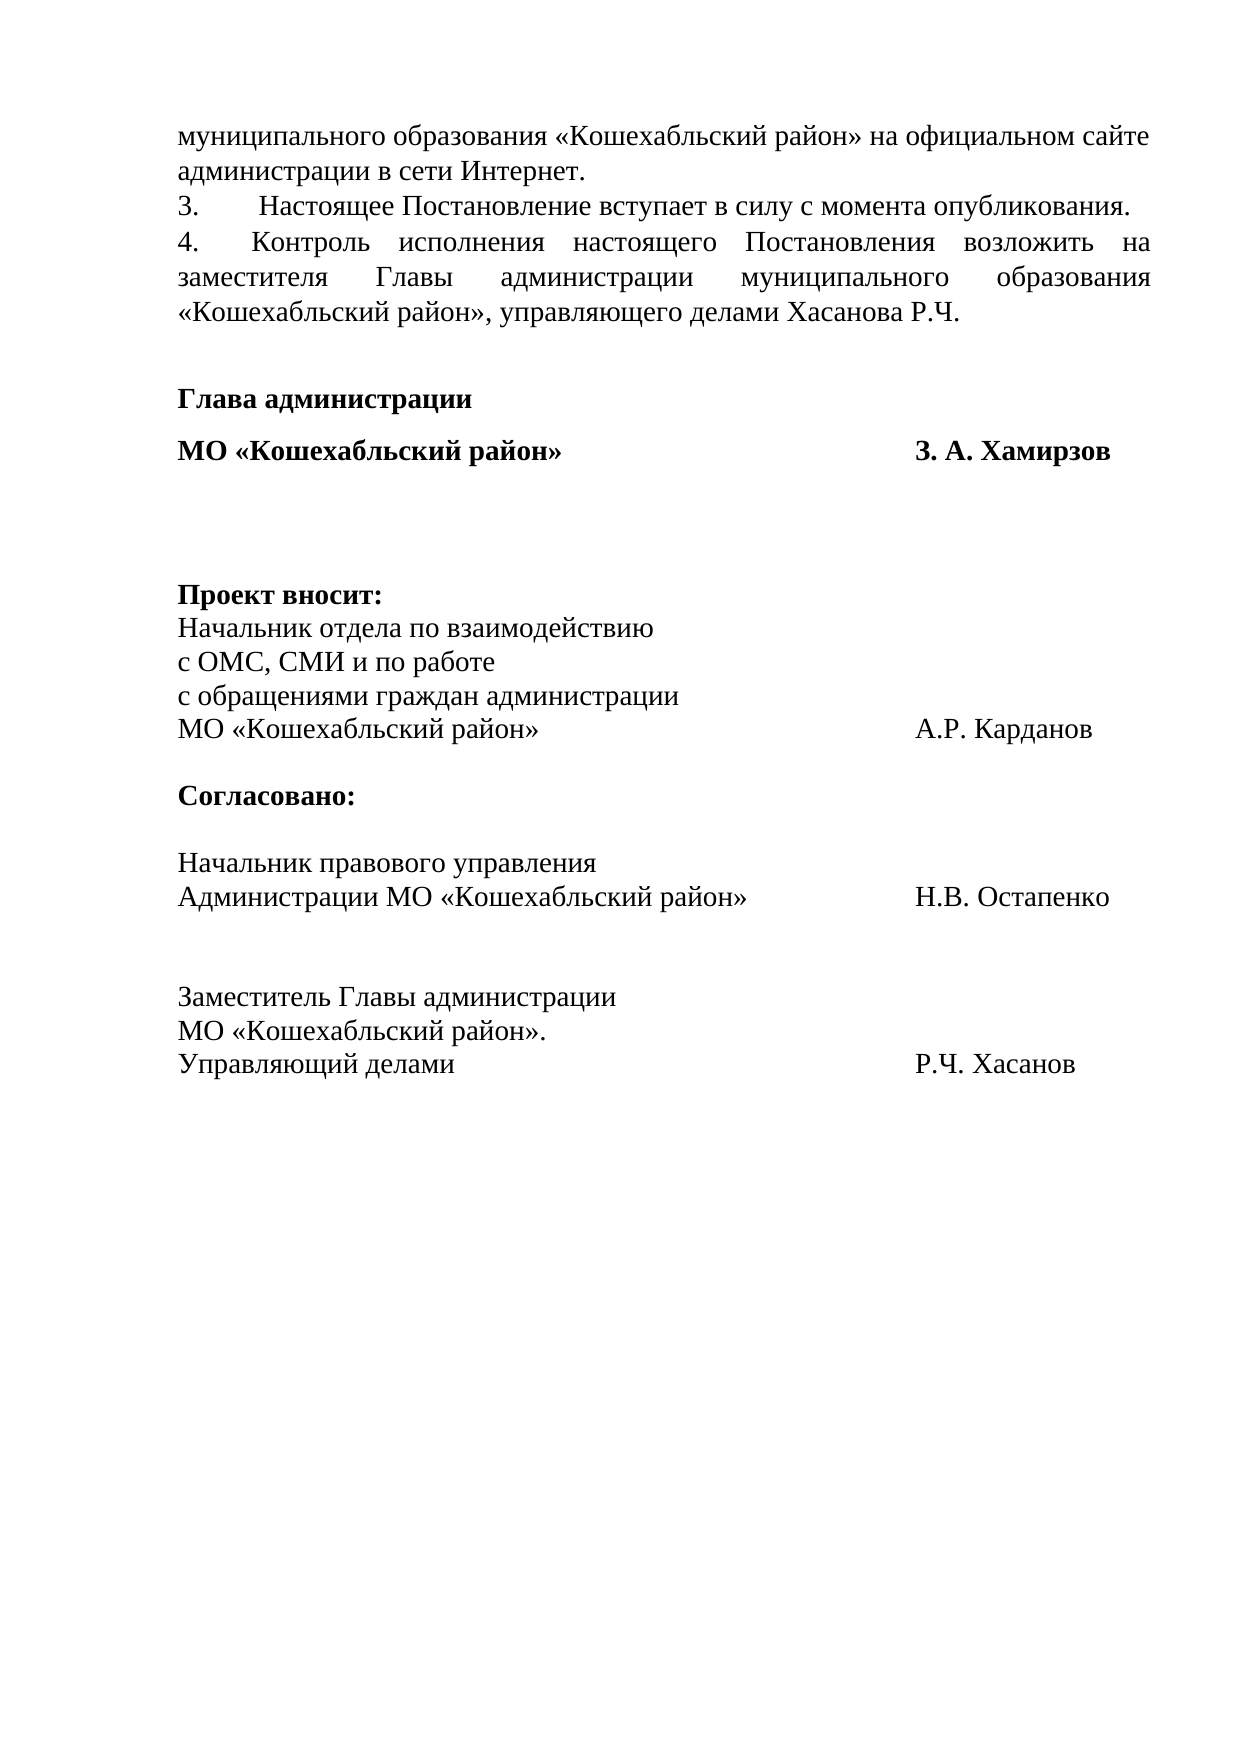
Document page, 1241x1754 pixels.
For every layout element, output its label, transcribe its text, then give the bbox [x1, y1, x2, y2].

list Настоящее Постановление вступает в силу с момента опубликования. [177, 188, 1152, 222]
text Администрации МО «Кошехабльский район» Н.В. Остапенко [177, 879, 1152, 912]
text Управляющий делами Р.Ч. Хасанов [177, 1047, 1152, 1080]
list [177, 118, 1152, 187]
text Заместитель Главы администрации [177, 979, 1152, 1013]
text МО «Кошехабльский район» А.Р. Карданов [177, 711, 1152, 745]
text Согласовано: [177, 778, 1152, 812]
list Контроль исполнения настоящего Постановления возложить на заместителя Главы администрации муниципального образования «Кошехабльский район», управляющего делами Хасанова Р.Ч. [177, 224, 1152, 328]
text Проект вносит: [177, 577, 1152, 611]
text Глава администрации [177, 381, 1152, 415]
text Начальник правового управления [177, 845, 1152, 879]
text с ОМС, СМИ и по работе [177, 644, 1152, 678]
text Начальник отдела по взаимодействию [177, 611, 1152, 644]
text МО «Кошехабльский район». [177, 1013, 1152, 1047]
text МО «Кошехабльский район» З. А. Хамирзов [177, 433, 1152, 467]
text с обращениями граждан администрации [177, 678, 1152, 711]
